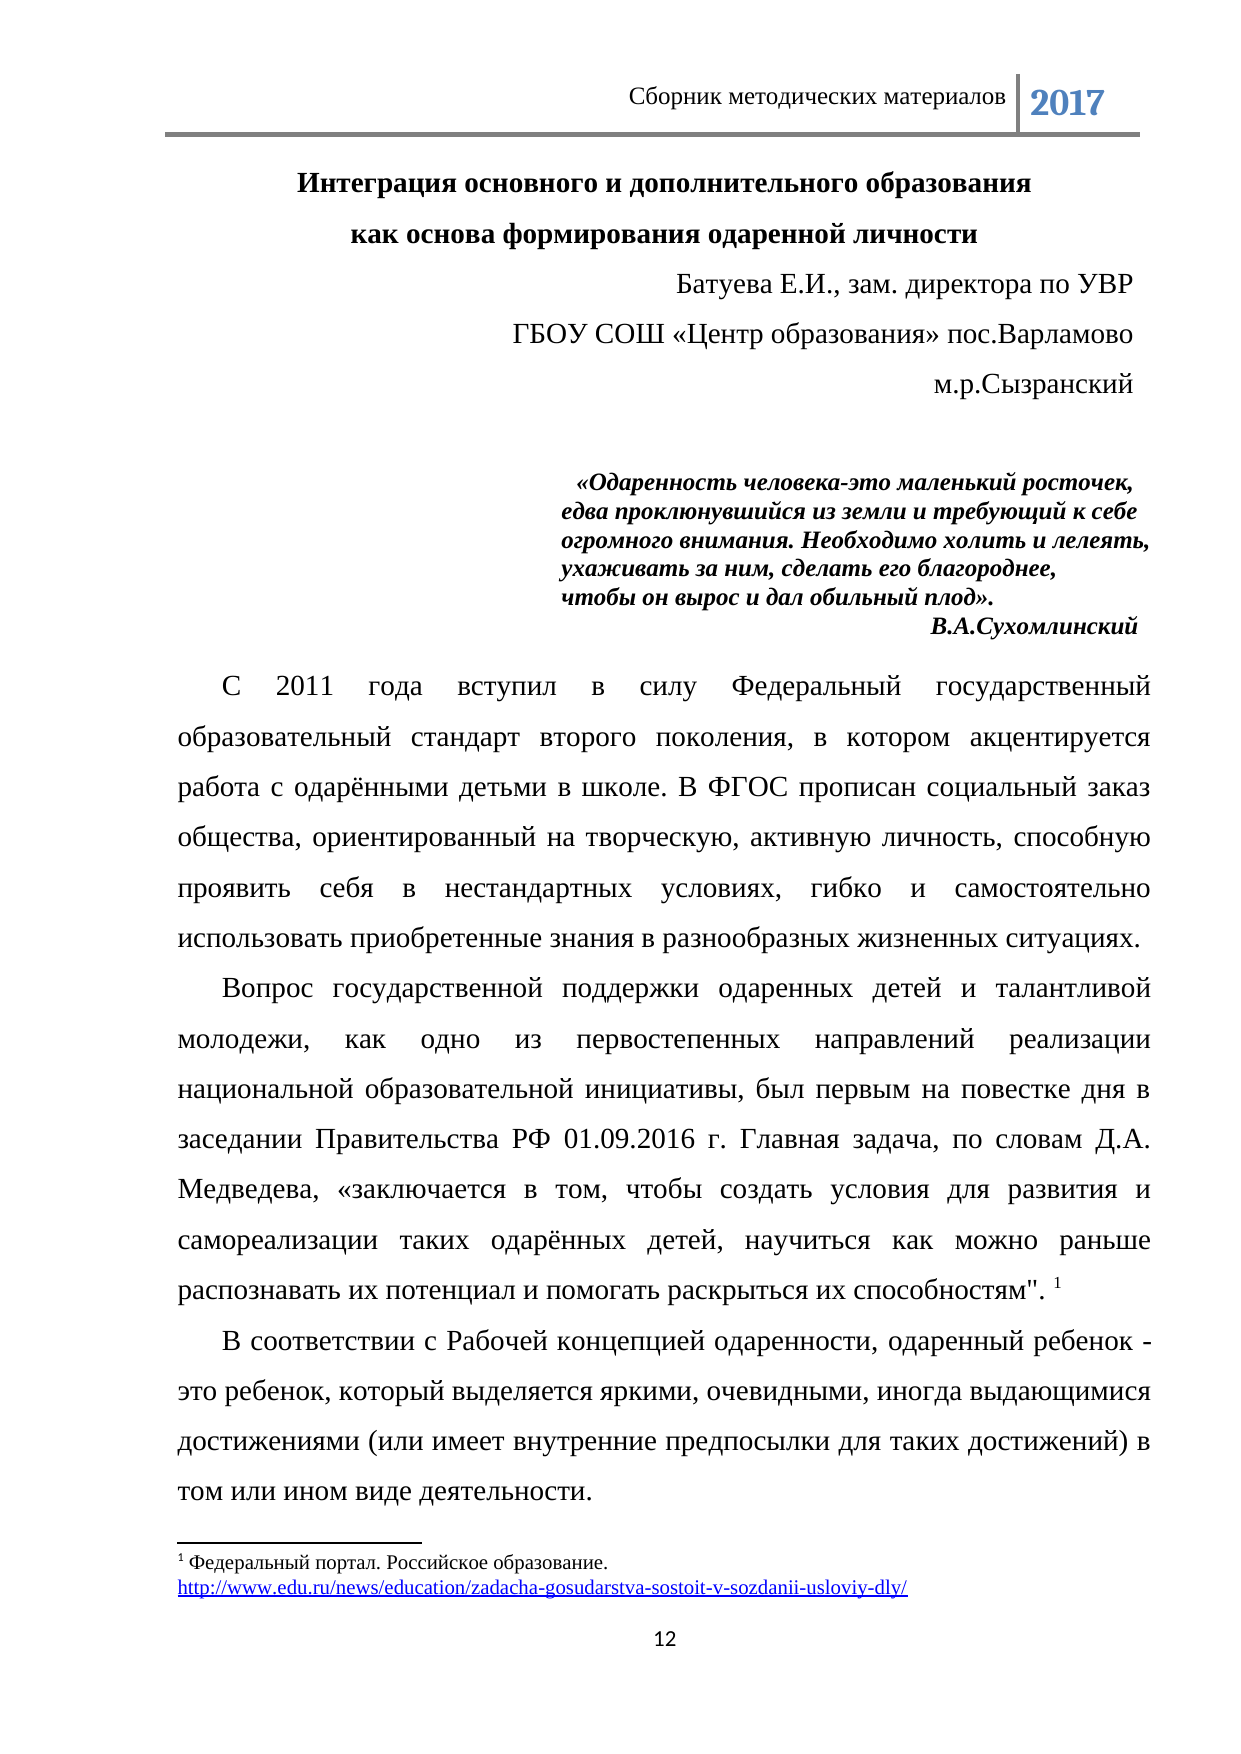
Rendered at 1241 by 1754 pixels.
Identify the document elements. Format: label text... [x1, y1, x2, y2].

text В соответствии с Рабочей концепцией одаренности, одаренный ребенок - это ребенок, который выделяется яркими, очевидными, иногда выдающимися достижениями (или имеет внутренние предпосылки для таких достижений) в том или ином виде деятельности. [177, 1323, 1152, 1507]
text ГБОУ СОШ «Центр образования» пос.Варламово [177, 316, 1133, 350]
text огромного внимания. Необходимо холить и лелеять, ухаживать за ним, сделать его благороднее, [561, 525, 1152, 582]
text Интеграция основного и дополнительного образования [177, 165, 1152, 199]
text «Одаренность человека-это маленький росточек, [546, 467, 1152, 496]
text как основа формирования одаренной личности [177, 216, 1152, 249]
text едва проклюнувшийся из земли и требующий к себе [561, 496, 1152, 525]
text Вопрос государственной поддержки одаренных детей и талантливой молодежи, как одно из первостепенных направлений реализации национальной образовательной инициативы, был первым на повестке дня в заседании Правительства РФ 01.09.2016 г. Главная задача, по словам Д.А. Медведева, «заключается в том, чтобы создать условия для развития и самореализации таких одарённых детей, научиться как можно раньше распознавать их потенциал и помогать раскрыться их способностям". [177, 970, 1152, 1306]
text С 2011 года вступил в силу Федеральный государственный образовательный стандарт второго поколения, в котором акцентируется работа с одарёнными детьми в школе. В ФГОС прописан социальный заказ общества, ориентированный на творческую, активную личность, способную проявить себя в нестандартных условиях, гибко и самостоятельно использовать приобретенные знания в разнообразных жизненных ситуациях. [177, 668, 1152, 954]
text Батуева Е.И., зам. директора по УВР [177, 266, 1133, 299]
text м.р.Сызранский [177, 367, 1133, 400]
text чтобы он вырос и дал обильный плод». [546, 582, 1152, 611]
text В.А.Сухомлинский [546, 611, 1152, 640]
